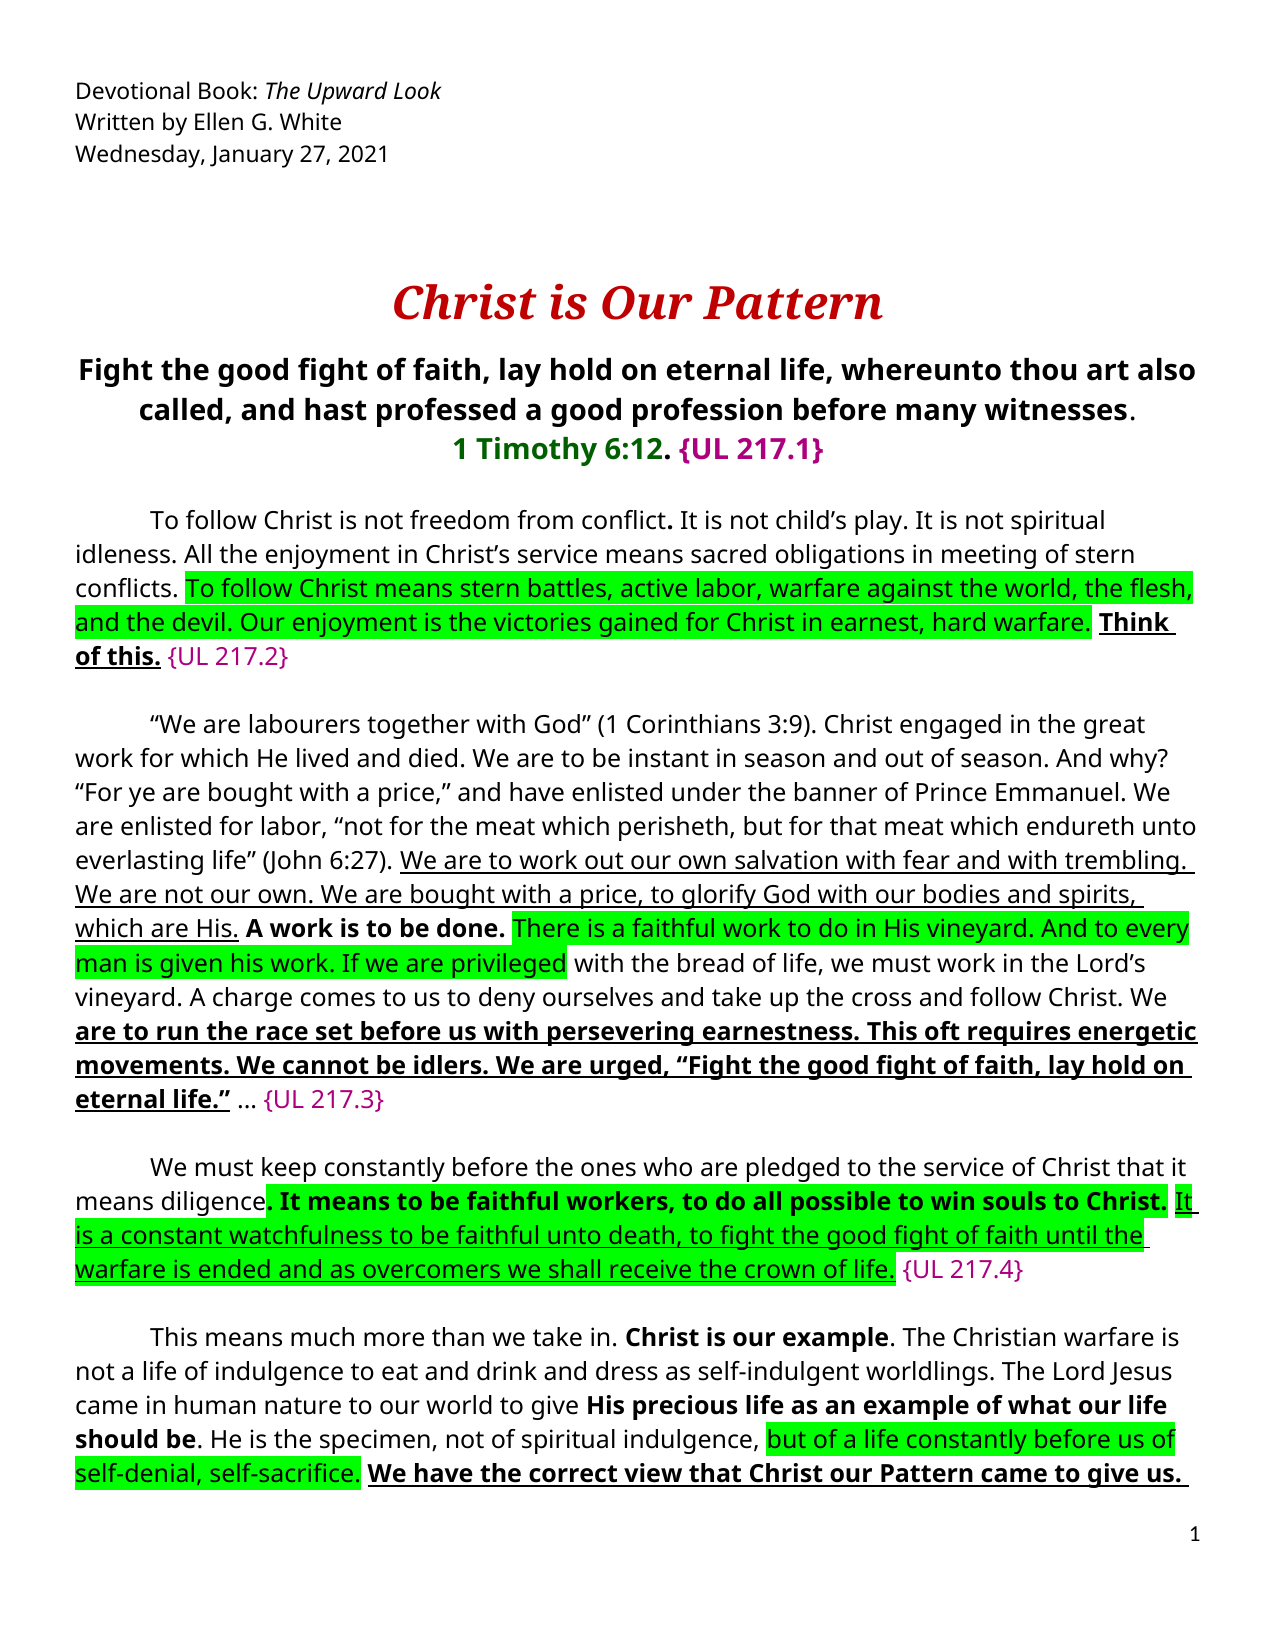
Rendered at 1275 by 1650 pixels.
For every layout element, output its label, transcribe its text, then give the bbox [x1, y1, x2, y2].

text 1 Timothy 6:12. {UL 217.1} [75, 429, 1200, 468]
text Christ is Our Pattern [75, 225, 1200, 333]
text Fight the good fight of faith, lay hold on eternal life, whereunto thou art also called, and hast professed a good profession before many witnesses. [75, 349, 1200, 429]
text “We are labourers together with God” (1 Corinthians 3:9). Christ engaged in the great work for which He lived and died. We are to be instant in season and out of season. And why? “For ye are bought with a price,” and have enlisted under the banner of Prince Emmanuel. We are enlisted for labor, “not for the meat which perisheth, but for that meat which endureth unto everlasting life” (John 6:27). We are to work out our own salvation with fear and with trembling. We are not our own. We are bought with a price, to glorify God with our bodies and spirits, which are His. A work is to be done. There is a faithful work to do in His vineyard. And to every man is given his work. If we are privileged with the bread of life, we must work in the Lord’s vineyard. A charge comes to us to deny ourselves and take up the cross and follow Christ. We are to run the race set before us with persevering earnestness. This oft requires energetic movements. We cannot be idlers. We are urged, “Fight the good fight of faith, lay hold on eternal life.” ... {UL 217.3} [75, 707, 1200, 1116]
text To follow Christ is not freedom from conflict. It is not child’s play. It is not spiritual idleness. All the enjoyment in Christ’s service means sacred obligations in meeting of stern conflicts. To follow Christ means stern battles, active labor, warfare against the world, the flesh, and the devil. Our enjoyment is the victories gained for Christ in earnest, hard warfare. Think of this. {UL 217.2} [75, 502, 1200, 673]
text We must keep constantly before the ones who are pledged to the service of Christ that it means diligence. It means to be faithful workers, to do all possible to win souls to Christ. It is a constant watchfulness to be faithful unto death, to fight the good fight of faith until the warfare is ended and as overcomers we shall receive the crown of life. {UL 217.4} [75, 1149, 1200, 1286]
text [75, 1320, 1200, 1490]
